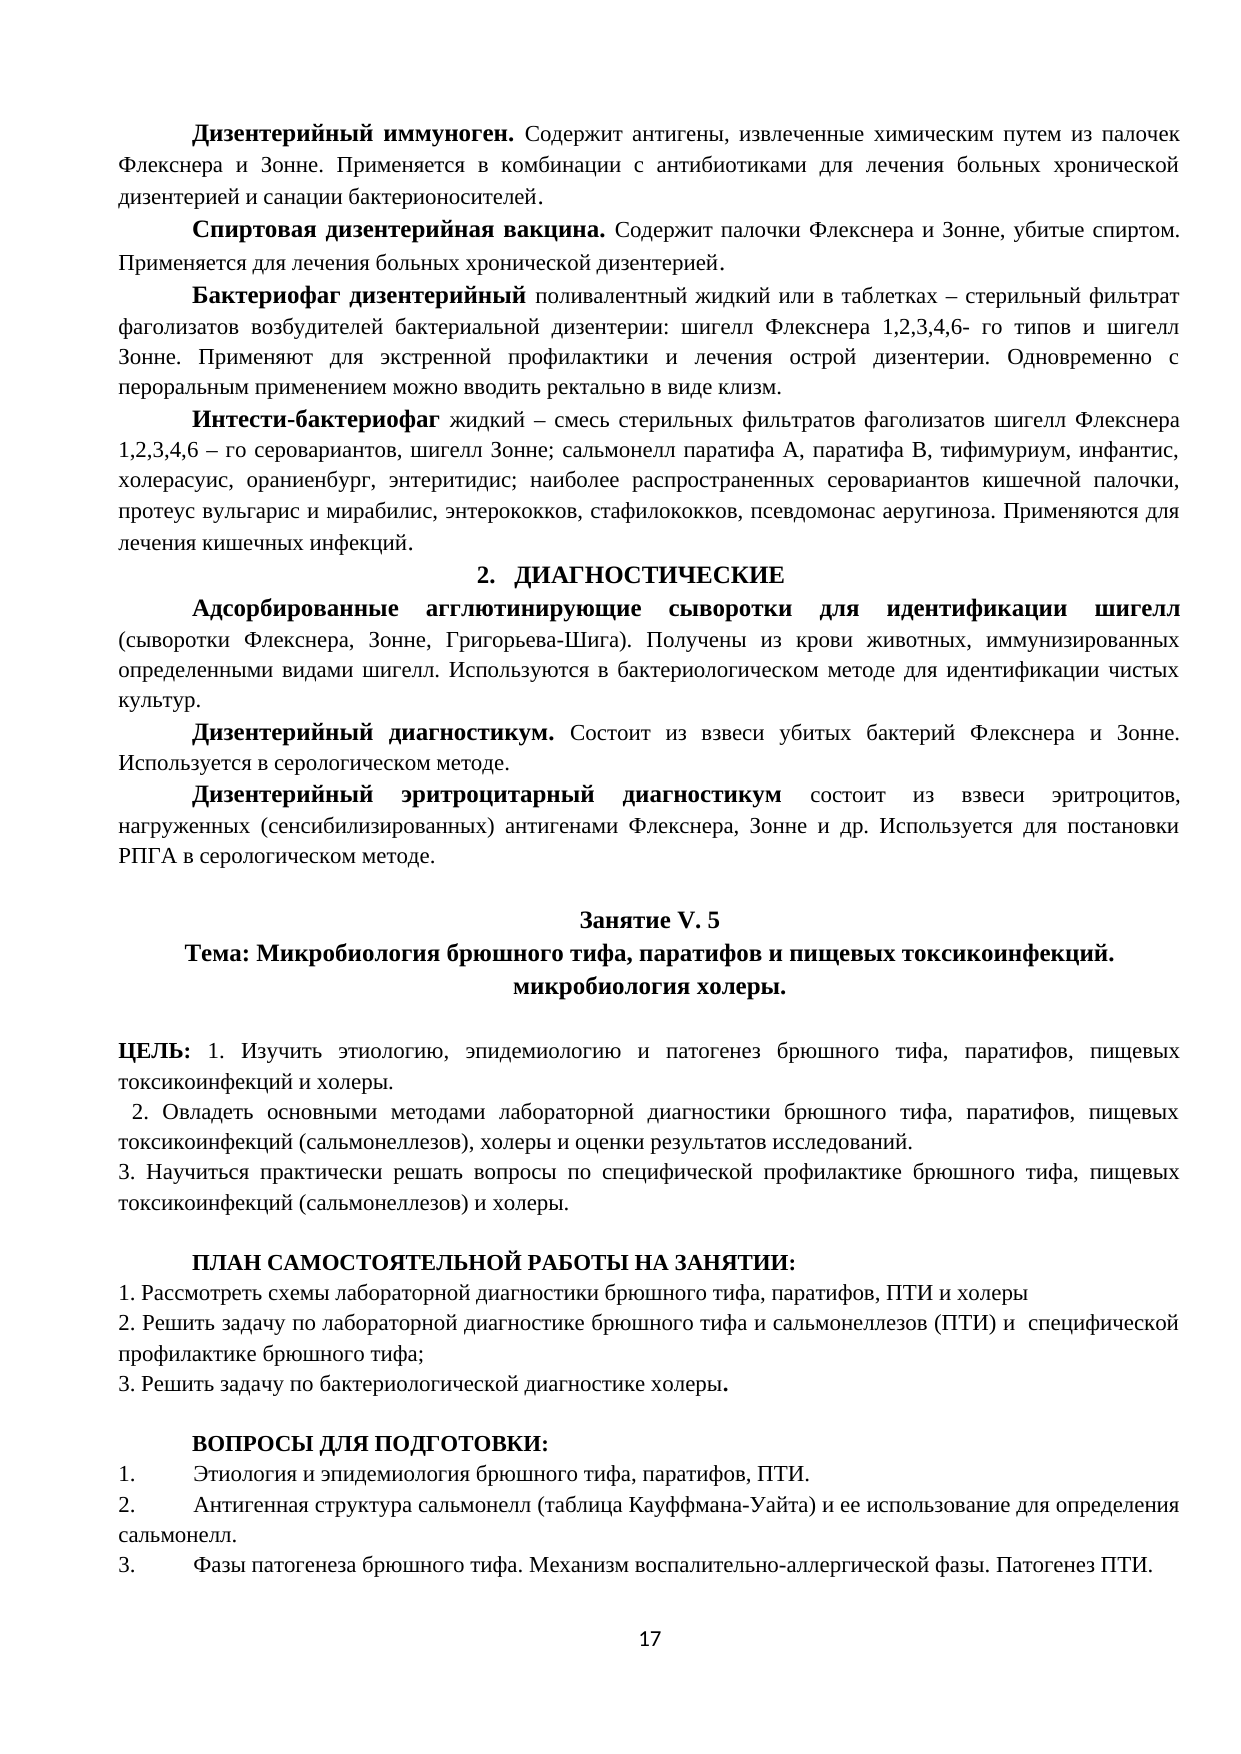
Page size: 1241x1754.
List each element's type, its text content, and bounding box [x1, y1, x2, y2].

text Бактериофаг дизентерийный поливалентный жидкий или в таблетках – стерильный фильтрат фаголизатов возбудителей бактериальной дизентерии: шигелл Флекснера 1,2,3,4,6- го типов и шигелл Зонне. Применяют для экстренной профилактики и лечения острой дизентерии. Одновременно с пероральным применением можно вводить ректально в виде клизм. [118, 280, 1181, 400]
text 2. Решить задачу по лабораторной диагностике брюшного тифа и сальмонеллезов (ПТИ) и специфической профилактике брюшного тифа; [118, 1309, 1181, 1366]
text 1. Рассмотреть схемы лабораторной диагностики брюшного тифа, паратифов, ПТИ и холеры [118, 1279, 1181, 1306]
text Адсорбированные агглютинирующие сыворотки для идентификации шигелл (сыворотки Флекснера, Зонне, Григорьева-Шига). Получены из крови животных, иммунизированных определенными видами шигелл. Используются в бактериологическом методе для идентификации чистых культур. [118, 593, 1181, 713]
list Занятие V. 5 [118, 905, 1181, 934]
text Дизентерийный эритроцитарный диагностикум состоит из взвеси эритроцитов, нагруженных (сенсибилизированных) антигенами Флекснера, Зонне и др. Используется для постановки РПГА в серологическом методе. [118, 779, 1181, 868]
text Дизентерийный диагностикум. Состоит из взвеси убитых бактерий Флекснера и Зонне. Используется в серологическом методе. [118, 717, 1181, 776]
list Фазы патогенеза брюшного тифа. Механизм воспалительно-аллергической фазы. Патогенез ПТИ. [118, 1551, 1181, 1577]
text 3. Решить задачу по бактериологической диагностике холеры. [118, 1370, 1181, 1396]
text 2. Овладеть основными методами лабораторной диагностики брюшного тифа, паратифов, пищевых токсикоинфекций (сальмонеллезов), холеры и оценки результатов исследований. [118, 1098, 1181, 1154]
list ДИАГНОСТИЧЕСКИЕ [81, 560, 1181, 589]
text ЦЕЛЬ: 1. Изучить этиологию, эпидемиологию и патогенез брюшного тифа, паратифов, пищевых токсикоинфекций и холеры. [118, 1037, 1181, 1094]
list ВОПРОСЫ ДЛЯ ПОДГОТОВКИ: [118, 1430, 1181, 1457]
text Тема: Микробиология брюшного тифа, паратифов и пищевых токсикоинфекций. микробиология холеры. [118, 938, 1181, 1000]
list Этиология и эпидемиология брюшного тифа, паратифов, ПТИ. [118, 1460, 1181, 1487]
text ПЛАН САМОСТОЯТЕЛЬНОЙ РАБОТЫ НА ЗАНЯТИИ: [118, 1249, 1181, 1275]
list Антигенная структура сальмонелл (таблица Кауффмана-Уайта) и ее использование для определения сальмонелл. [118, 1491, 1181, 1547]
text 3. Научиться практически решать вопросы по специфической профилактике брюшного тифа, пищевых токсикоинфекций (сальмонеллезов) и холеры. [118, 1158, 1181, 1215]
text Интести-бактериофаг жидкий – смесь стерильных фильтратов фаголизатов шигелл Флекснера 1,2,3,4,6 – го серовариантов, шигелл Зонне; сальмонелл паратифа А, паратифа В, тифимуриум, инфантис, холерасуис, ораниенбург, энтеритидис; наиболее распространенных серовариантов кишечной палочки, протеус вульгарис и мирабилис, энтерококков, стафилококков, псевдомонас аеругиноза. Применяются для лечения кишечных инфекций. [118, 404, 1181, 556]
text Спиртовая дизентерийная вакцина. Содержит палочки Флекснера и Зонне, убитые спиртом. Применяется для лечения больных хронической дизентерией. [118, 214, 1181, 276]
text Дизентерийный иммуноген. Содержит антигены, извлеченные химическим путем из палочек Флекснера и Зонне. Применяется в комбинации с антибиотиками для лечения больных хронической дизентерией и санации бактерионосителей. [118, 118, 1181, 210]
